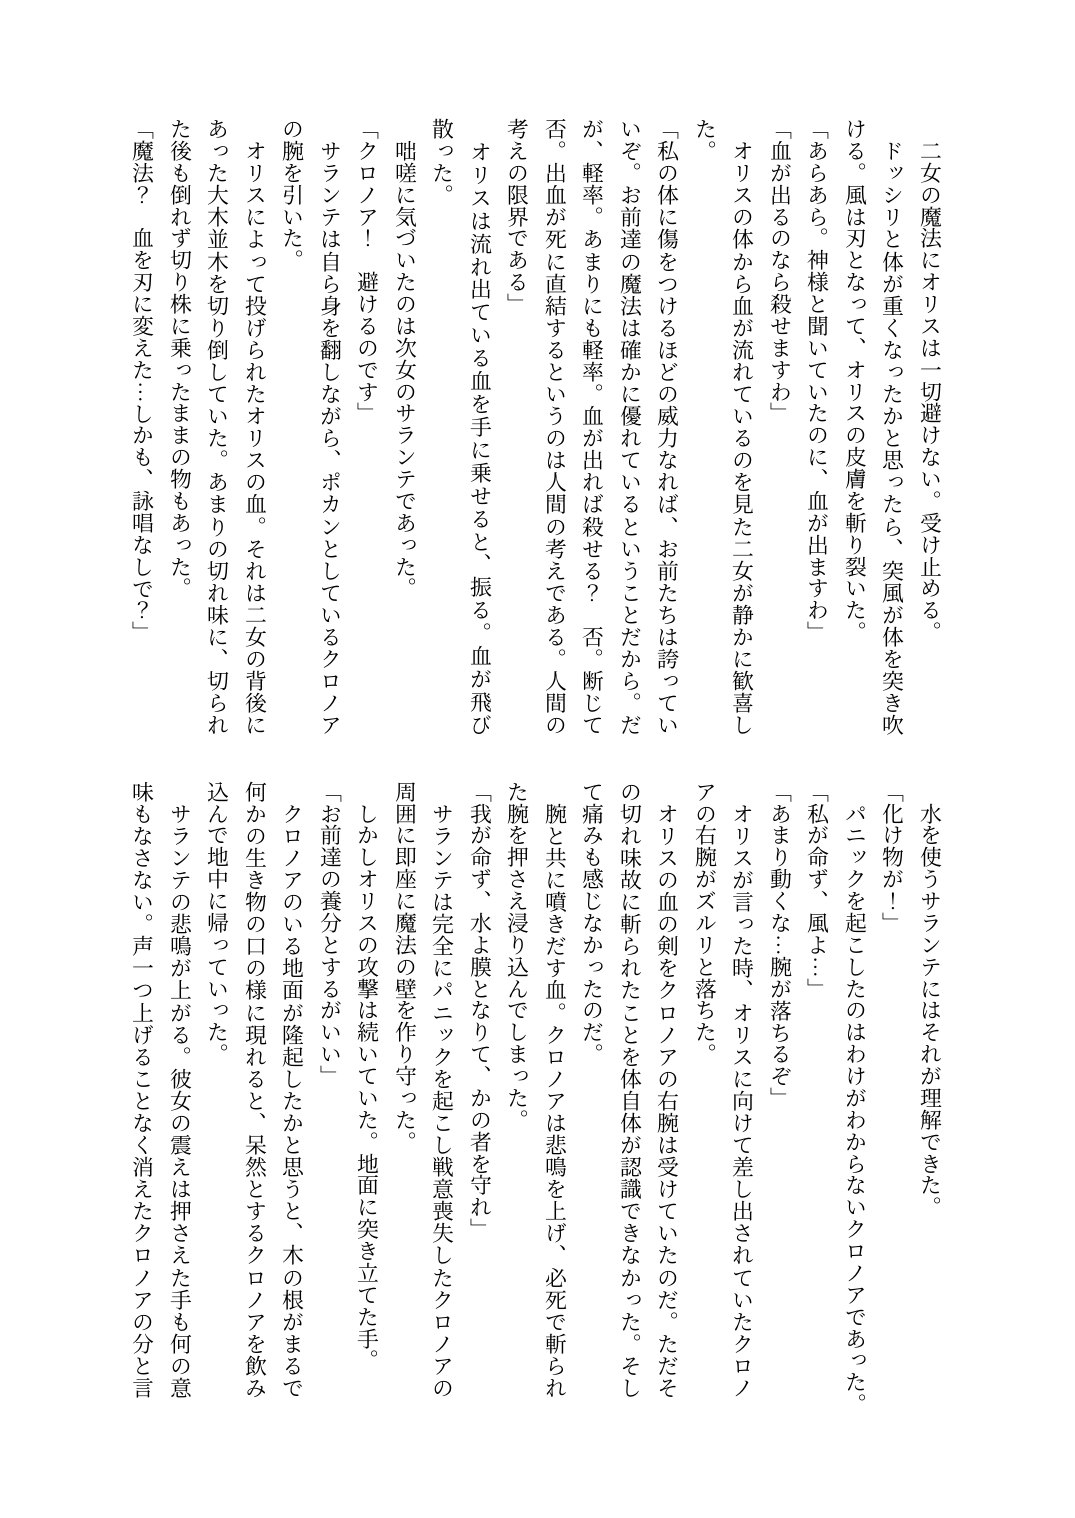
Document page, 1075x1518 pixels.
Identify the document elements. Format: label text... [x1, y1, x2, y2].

text オリスが言った時、オリスに向けて差し出されていたクロノアの右腕がズルリと落ちた。 [687, 781, 762, 1399]
text 「あまり動くな…腕が落ちるぞ」 [762, 781, 800, 1399]
text サランテは完全にパニックを起こし戦意喪失したクロノアの周囲に即座に魔法の壁を作り守った。 [387, 781, 462, 1399]
text サランテの悲鳴が上がる。彼女の震えは押さえた手も何の意味もなさない。声一つ上げることなく消えたクロノアの分と言わんばかりに、声をあげていた。あんな攻撃を見たことがない。オリスのしたことはサランテを混乱させ、パニックに陥れるのには十分すぎた。 [125, 781, 200, 1399]
text パニックを起こしたのはわけがわからないクロノアであった。 [837, 781, 875, 1399]
text オリスは流れ出ている血を手に乗せると、振る。血が飛び散った。 [425, 118, 500, 737]
text オリスの体から血が流れているのを見た二女が静かに歓喜した。 [687, 118, 762, 737]
text クロノアのいる地面が隆起したかと思うと、木の根がまるで何かの生き物の口の様に現れると、呆然とするクロノアを飲み込んで地中に帰っていった。 [200, 781, 312, 1399]
text 「血が出るのなら殺せますわ」 [762, 118, 800, 737]
text 「私の体に傷をつけるほどの威力なれば、お前たちは誇っていいぞ。お前達の魔法は確かに優れているということだから。だが、軽率。あまりにも軽率。血が出れば殺せる？ 否。断じて否。出血が死に直結するというのは人間の考えである。人間の考えの限界である」 [500, 118, 687, 737]
text サランテは自ら身を翻しながら、ポカンとしているクロノアの腕を引いた。 [275, 118, 350, 737]
text 「クロノア！ 避けるのです」 [350, 118, 387, 737]
text 「化け物が！」 [875, 781, 912, 1399]
text 「魔法？ 血を刃に変えた…しかも、詠唱なしで？」 [125, 118, 162, 737]
text 咄嗟に気づいたのは次女のサランテであった。 [387, 118, 425, 737]
text オリスの血の剣をクロノアの右腕は受けていたのだ。ただその切れ味故に斬られたことを体自体が認識できなかった。そして痛みも感じなかったのだ。 [575, 781, 687, 1399]
text しかしオリスの攻撃は続いていた。地面に突き立てた手。 [350, 781, 387, 1399]
text 水を使うサランテにはそれが理解できた。 [912, 781, 950, 1399]
text 二女の魔法にオリスは一切避けない。受け止める。 [912, 118, 950, 737]
text 「私が命ず、風よ…」 [800, 781, 837, 1399]
text 「我が命ず、水よ膜となりて、かの者を守れ」 [462, 781, 500, 1399]
text ドッシリと体が重くなったかと思ったら、突風が体を突き吹ける。風は刃となって、オリスの皮膚を斬り裂いた。 [837, 118, 912, 737]
text 腕と共に噴きだす血。クロノアは悲鳴を上げ、必死で斬られた腕を押さえ浸り込んでしまった。 [500, 781, 575, 1399]
text オリスによって投げられたオリスの血。それは二女の背後にあった大木並木を切り倒していた。あまりの切れ味に、切られた後も倒れず切り株に乗ったままの物もあった。 [162, 118, 275, 737]
text 「お前達の養分とするがいい」 [312, 781, 350, 1399]
text 「あらあら。神様と聞いていたのに、血が出ますわ」 [800, 118, 837, 737]
